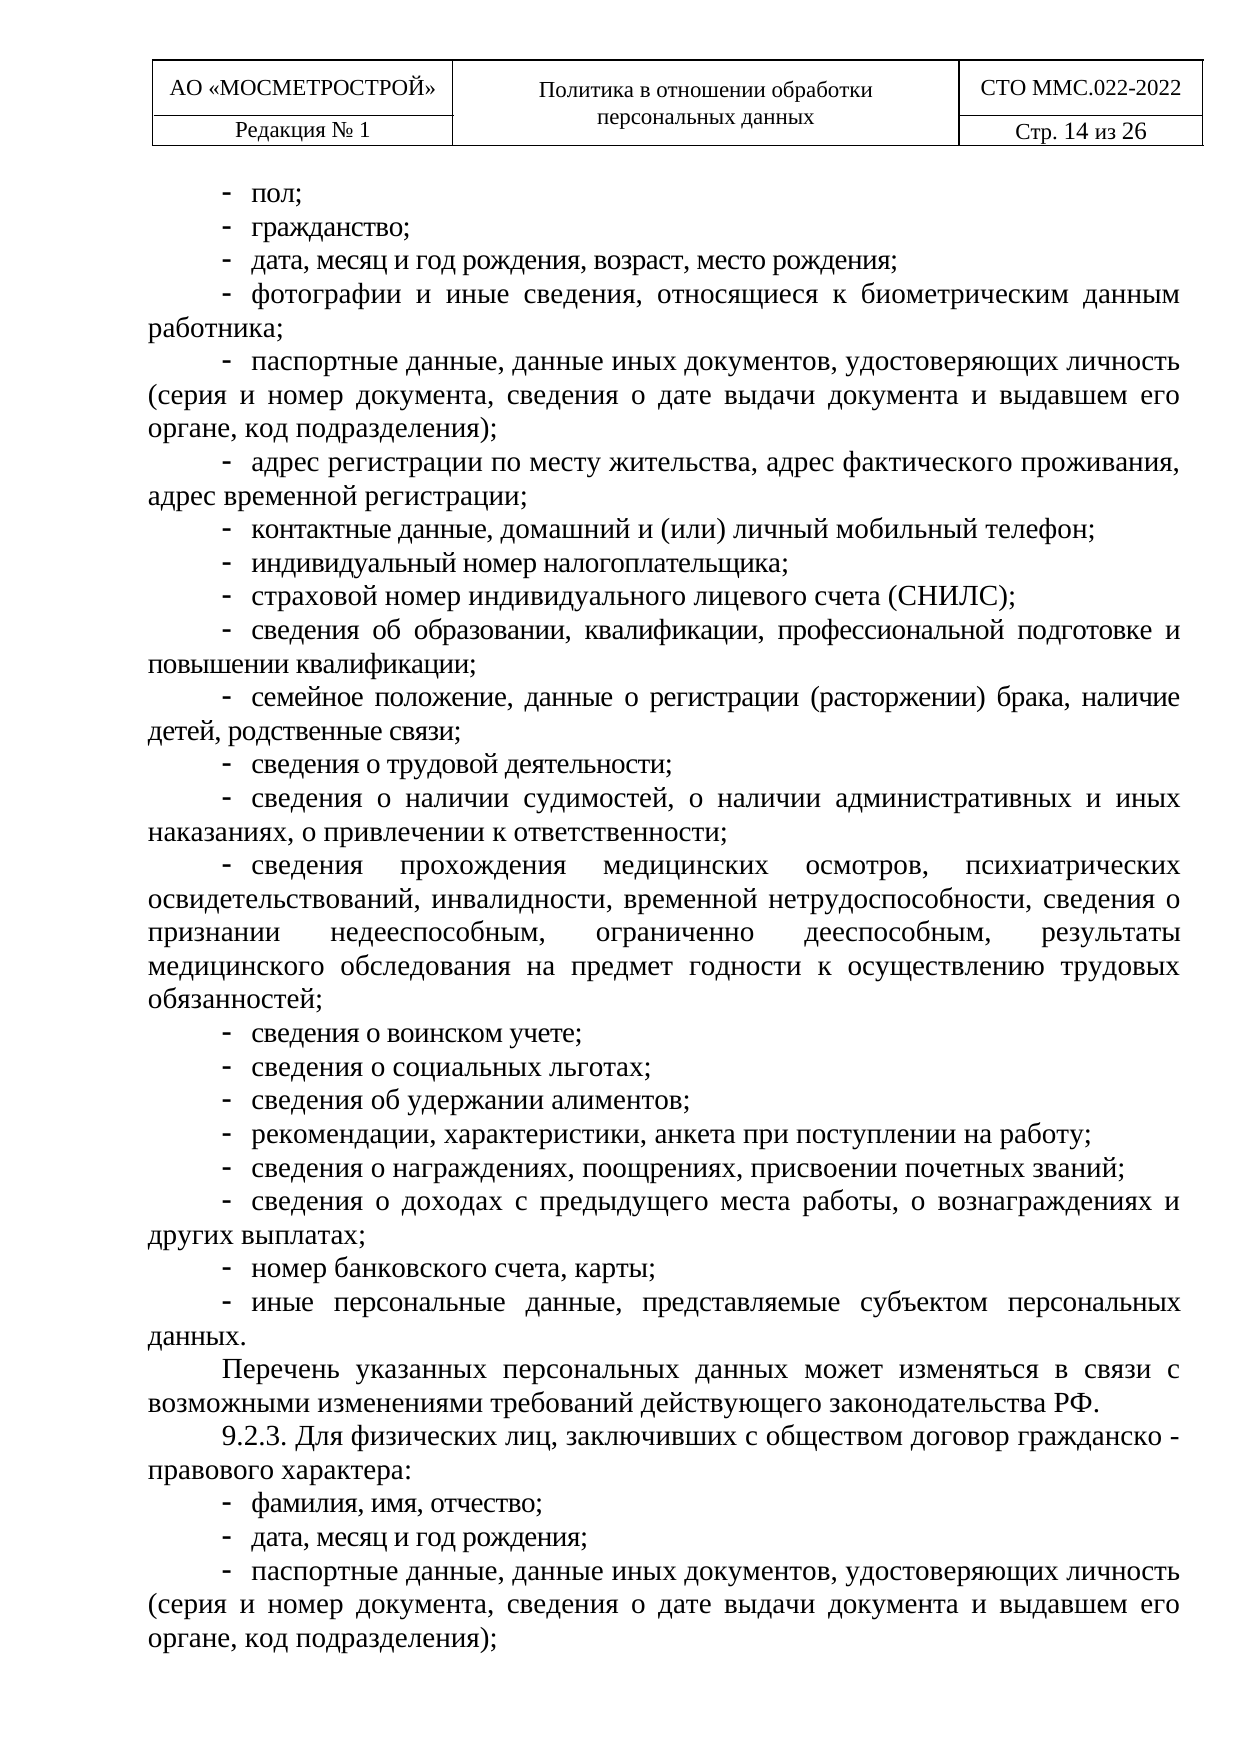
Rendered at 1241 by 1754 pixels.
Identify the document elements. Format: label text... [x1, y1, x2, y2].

list сведения об образовании, квалификации, профессиональной подготовке и повышении квалификации; [148, 612, 1181, 679]
list паспортные данные, данные иных документов, удостоверяющих личность (серия и номер документа, сведения о дате выдачи документа и выдавшем его органе, код подразделения); [148, 343, 1181, 444]
list сведения о доходах с предыдущего места работы, о вознаграждениях и других выплатах; [148, 1183, 1181, 1251]
text Перечень указанных персональных данных может изменяться в связи с возможными изменениями требований действующего законодательства РФ. [148, 1351, 1181, 1418]
list паспортные данные, данные иных документов, удостоверяющих личность (серия и номер документа, сведения о дате выдачи документа и выдавшем его органе, код подразделения); [148, 1553, 1181, 1653]
list фотографии и иные сведения, относящиеся к биометрическим данным работника; [148, 276, 1181, 343]
list пол; [148, 175, 1181, 209]
list сведения о наличии судимостей, о наличии административных и иных наказаниях, о привлечении к ответственности; [148, 780, 1181, 847]
list индивидуальный номер налогоплательщика; [148, 545, 1181, 578]
list дата, месяц и год рождения, возраст, место рождения; [148, 242, 1181, 276]
list рекомендации, характеристики, анкета при поступлении на работу; [148, 1116, 1181, 1150]
list сведения о воинском учете; [148, 1015, 1181, 1049]
list страховой номер индивидуального лицевого счета (СНИЛС); [148, 578, 1181, 612]
list сведения о социальных льготах; [148, 1049, 1181, 1082]
list номер банковского счета, карты; [148, 1251, 1181, 1284]
list семейное положение, данные о регистрации (расторжении) брака, наличие детей, родственные связи; [148, 679, 1181, 746]
list фамилия, имя, отчество; [148, 1486, 1181, 1519]
list иные персональные данные, представляемые субъектом персональных данных. [148, 1284, 1181, 1351]
list адрес регистрации по месту жительства, адрес фактического проживания, адрес временной регистрации; [148, 444, 1181, 511]
list сведения о трудовой деятельности; [148, 746, 1181, 780]
list Для физических лиц, заключивших с обществом договор гражданско - правового характера: [148, 1418, 1181, 1486]
list сведения об удержании алиментов; [148, 1082, 1181, 1116]
list дата, месяц и год рождения; [148, 1519, 1181, 1553]
list сведения о награждениях, поощрениях, присвоении почетных званий; [148, 1150, 1181, 1183]
list контактные данные, домашний и (или) личный мобильный телефон; [148, 511, 1181, 545]
list гражданство; [148, 209, 1181, 242]
list сведения прохождения медицинских осмотров, психиатрических освидетельствований, инвалидности, временной нетрудоспособности, сведения о признании недееспособным, ограниченно дееспособным, результаты медицинского обследования на предмет годности к осуществлению трудовых обязанностей; [148, 847, 1181, 1015]
